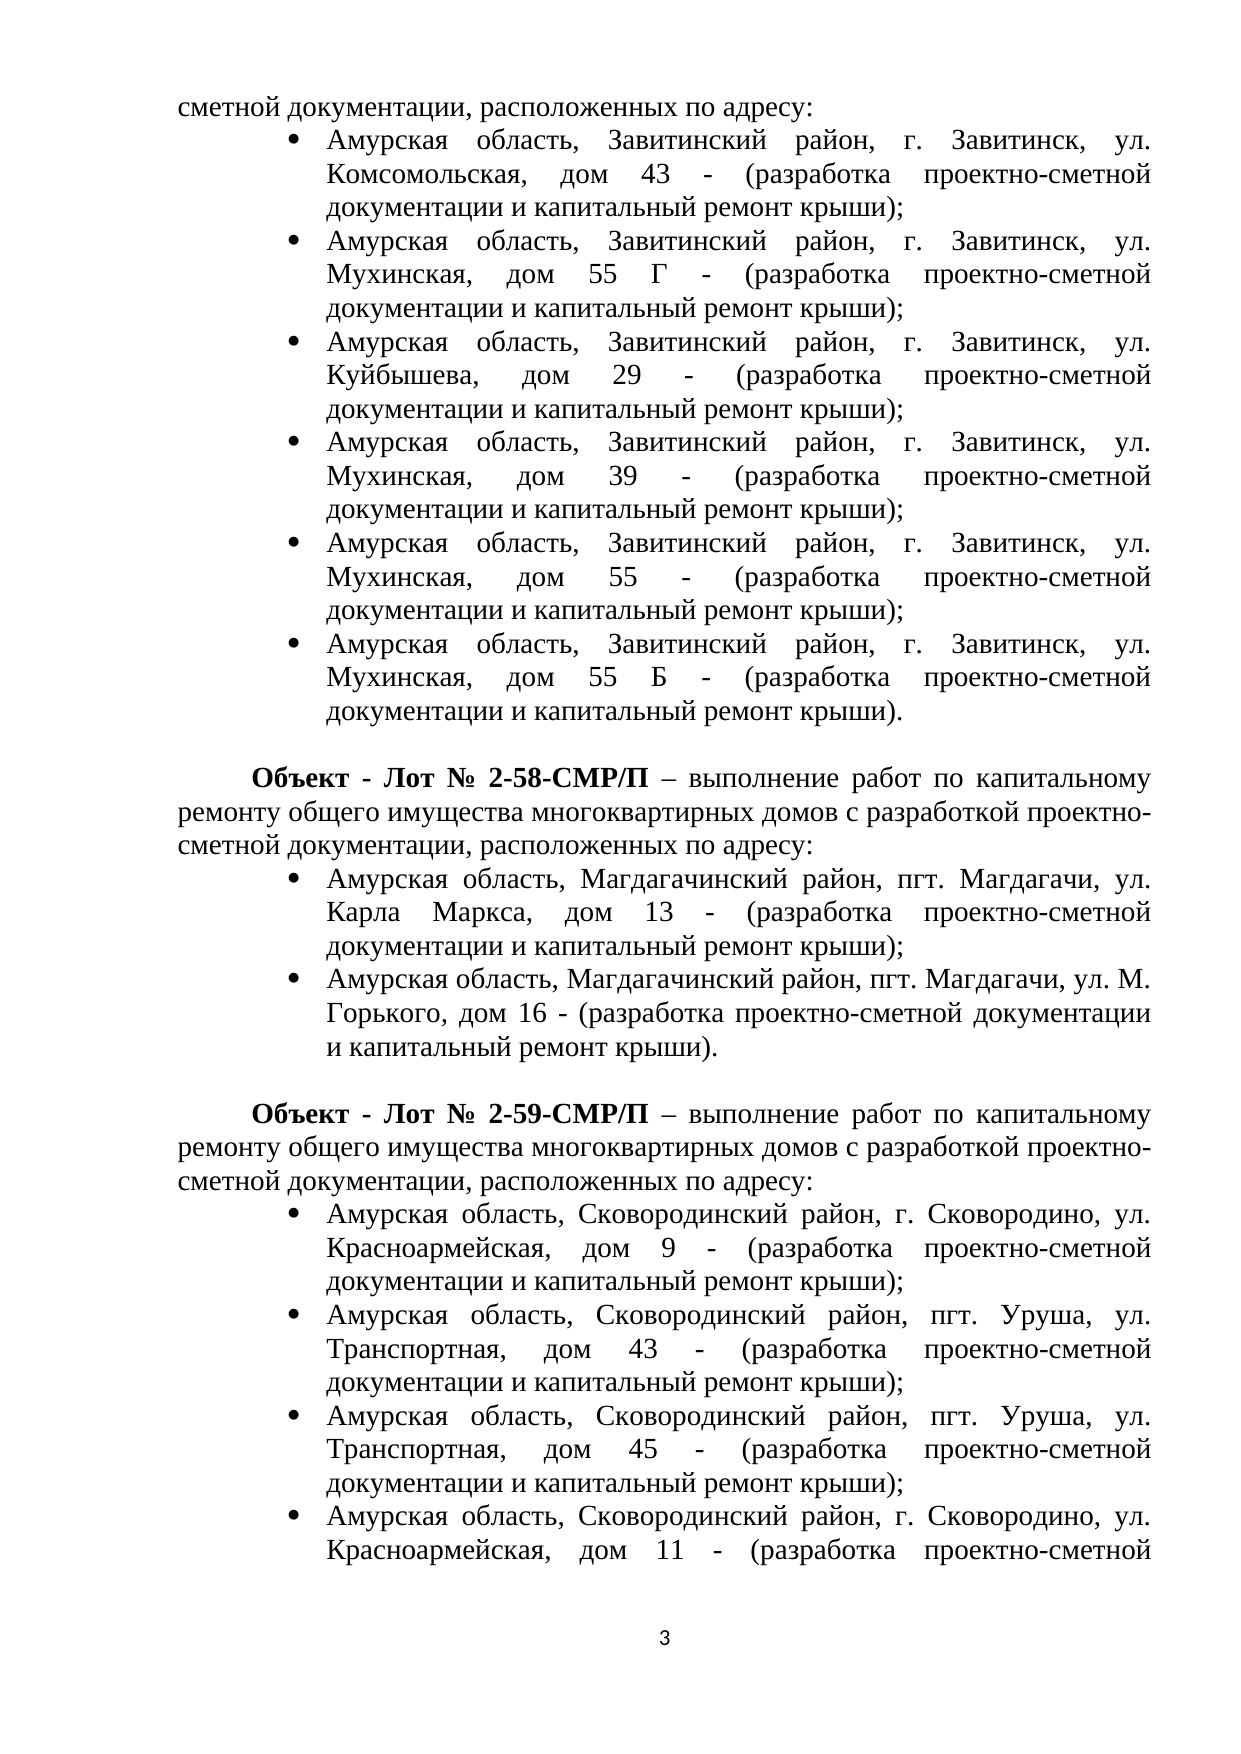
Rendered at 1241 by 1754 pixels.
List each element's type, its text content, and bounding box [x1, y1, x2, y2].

list Амурская область, Завитинский район, г. Завитинск, ул. Мухинская, дом 55 - (разработка проектно-сметной документации и капитальный ремонт крыши); [288, 525, 1152, 626]
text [177, 89, 1152, 122]
text Объект - Лот № 2-58-СМР/П – выполнение работ по капитальному ремонту общего имущества многоквартирных домов с разработкой проектно-сметной документации, расположенных по адресу: [177, 760, 1152, 861]
text Объект - Лот № 2-59-СМР/П – выполнение работ по капитальному ремонту общего имущества многоквартирных домов с разработкой проектно-сметной документации, расположенных по адресу: [177, 1096, 1152, 1196]
list Амурская область, Завитинский район, г. Завитинск, ул. Мухинская, дом 55 Г - (разработка проектно-сметной документации и капитальный ремонт крыши); [288, 223, 1152, 324]
list Амурская область, Сковородинский район, пгт. Уруша, ул. Транспортная, дом 43 - (разработка проектно-сметной документации и капитальный ремонт крыши); [288, 1297, 1152, 1398]
list Амурская область, Завитинский район, г. Завитинск, ул. Мухинская, дом 39 - (разработка проектно-сметной документации и капитальный ремонт крыши); [288, 424, 1152, 525]
list Амурская область, Магдагачинский район, пгт. Магдагачи, ул. Карла Маркса, дом 13 - (разработка проектно-сметной документации и капитальный ремонт крыши); [288, 861, 1152, 961]
list Амурская область, Магдагачинский район, пгт. Магдагачи, ул. М. Горького, дом 16 - (разработка проектно-сметной документации и капитальный ремонт крыши). [288, 961, 1152, 1062]
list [288, 1498, 1152, 1566]
list Амурская область, Завитинский район, г. Завитинск, ул. Мухинская, дом 55 Б - (разработка проектно-сметной документации и капитальный ремонт крыши). [288, 626, 1152, 727]
list Амурская область, Сковородинский район, пгт. Уруша, ул. Транспортная, дом 45 - (разработка проектно-сметной документации и капитальный ремонт крыши); [288, 1398, 1152, 1498]
list Амурская область, Сковородинский район, г. Сковородино, ул. Красноармейская, дом 9 - (разработка проектно-сметной документации и капитальный ремонт крыши); [288, 1196, 1152, 1297]
list Амурская область, Завитинский район, г. Завитинск, ул. Куйбышева, дом 29 - (разработка проектно-сметной документации и капитальный ремонт крыши); [288, 324, 1152, 424]
list Амурская область, Завитинский район, г. Завитинск, ул. Комсомольская, дом 43 - (разработка проектно-сметной документации и капитальный ремонт крыши); [288, 122, 1152, 223]
